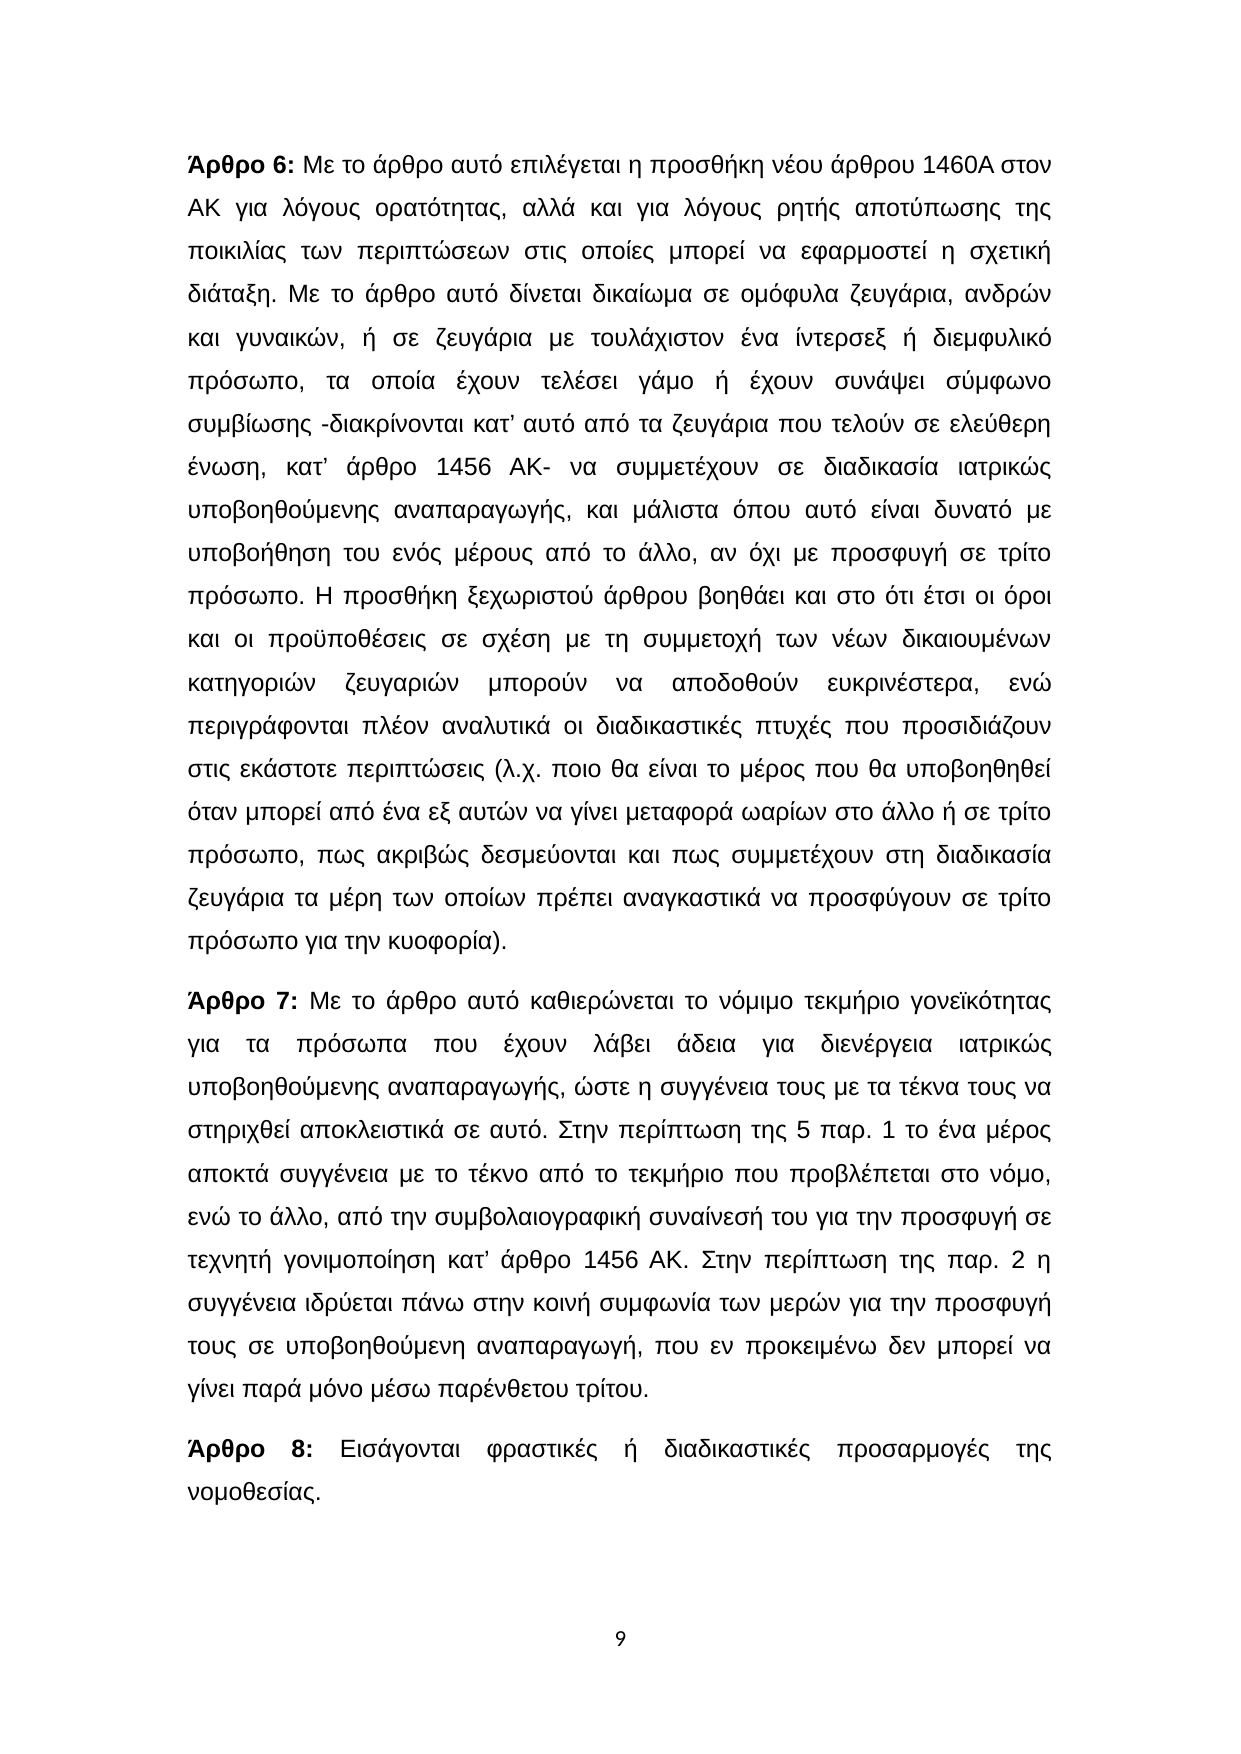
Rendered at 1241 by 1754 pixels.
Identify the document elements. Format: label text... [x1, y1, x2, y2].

text Άρθρο 6: Με το άρθρο αυτό επιλέγεται η προσθήκη νέου άρθρου 1460Α στον ΑΚ για λόγους ορατότητας, αλλά και για λόγους ρητής αποτύπωσης της ποικιλίας των περιπτώσεων στις οποίες μπορεί να εφαρμοστεί η σχετική διάταξη. Με το άρθρο αυτό δίνεται δικαίωμα σε ομόφυλα ζευγάρια, ανδρών και γυναικών, ή σε ζευγάρια με τουλάχιστον ένα ίντερσεξ ή διεμφυλικό πρόσωπο, τα οποία έχουν τελέσει γάμο ή έχουν συνάψει σύμφωνο συμβίωσης -διακρίνονται κατ’ αυτό από τα ζευγάρια που τελούν σε ελεύθερη ένωση, κατ’ άρθρο 1456 ΑΚ- να συμμετέχουν σε διαδικασία ιατρικώς υποβοηθούμενης αναπαραγωγής, και μάλιστα όπου αυτό είναι δυνατό με υποβοήθηση του ενός μέρους από το άλλο, αν όχι με προσφυγή σε τρίτο πρόσωπο. Η προσθήκη ξεχωριστού άρθρου βοηθάει και στο ότι έτσι οι όροι και οι προϋποθέσεις σε σχέση με τη συμμετοχή των νέων δικαιουμένων κατηγοριών ζευγαριών μπορούν να αποδοθούν ευκρινέστερα, ενώ περιγράφονται πλέον αναλυτικά οι διαδικαστικές πτυχές που προσιδιάζουν στις εκάστοτε περιπτώσεις (λ.χ. ποιο θα είναι το μέρος που θα υποβοηθηθεί όταν μπορεί από ένα εξ αυτών να γίνει μεταφορά ωαρίων στο άλλο ή σε τρίτο πρόσωπο, πως ακριβώς δεσμεύονται και πως συμμετέχουν στη διαδικασία ζευγάρια τα μέρη των οποίων πρέπει αναγκαστικά να προσφύγουν σε τρίτο πρόσωπο για την κυοφορία). [187, 150, 1053, 955]
text Άρθρο 7: Με το άρθρο αυτό καθιερώνεται το νόμιμο τεκμήριο γονεϊκότητας για τα πρόσωπα που έχουν λάβει άδεια για διενέργεια ιατρικώς υποβοηθούμενης αναπαραγωγής, ώστε η συγγένεια τους με τα τέκνα τους να στηριχθεί αποκλειστικά σε αυτό. Στην περίπτωση της 5 παρ. 1 το ένα μέρος αποκτά συγγένεια με το τέκνο από το τεκμήριο που προβλέπεται στο νόμο, ενώ το άλλο, από την συμβολαιογραφική συναίνεσή του για την προσφυγή σε τεχνητή γονιμοποίηση κατ’ άρθρο 1456 ΑΚ. Στην περίπτωση της παρ. 2 η συγγένεια ιδρύεται πάνω στην κοινή συμφωνία των μερών για την προσφυγή τους σε υποβοηθούμενη αναπαραγωγή, που εν προκειμένω δεν μπορεί να γίνει παρά μόνο μέσω παρένθετου τρίτου. [187, 986, 1053, 1403]
text Άρθρο 8: Εισάγονται φραστικές ή διαδικαστικές προσαρμογές της νομοθεσίας. [187, 1434, 1053, 1506]
